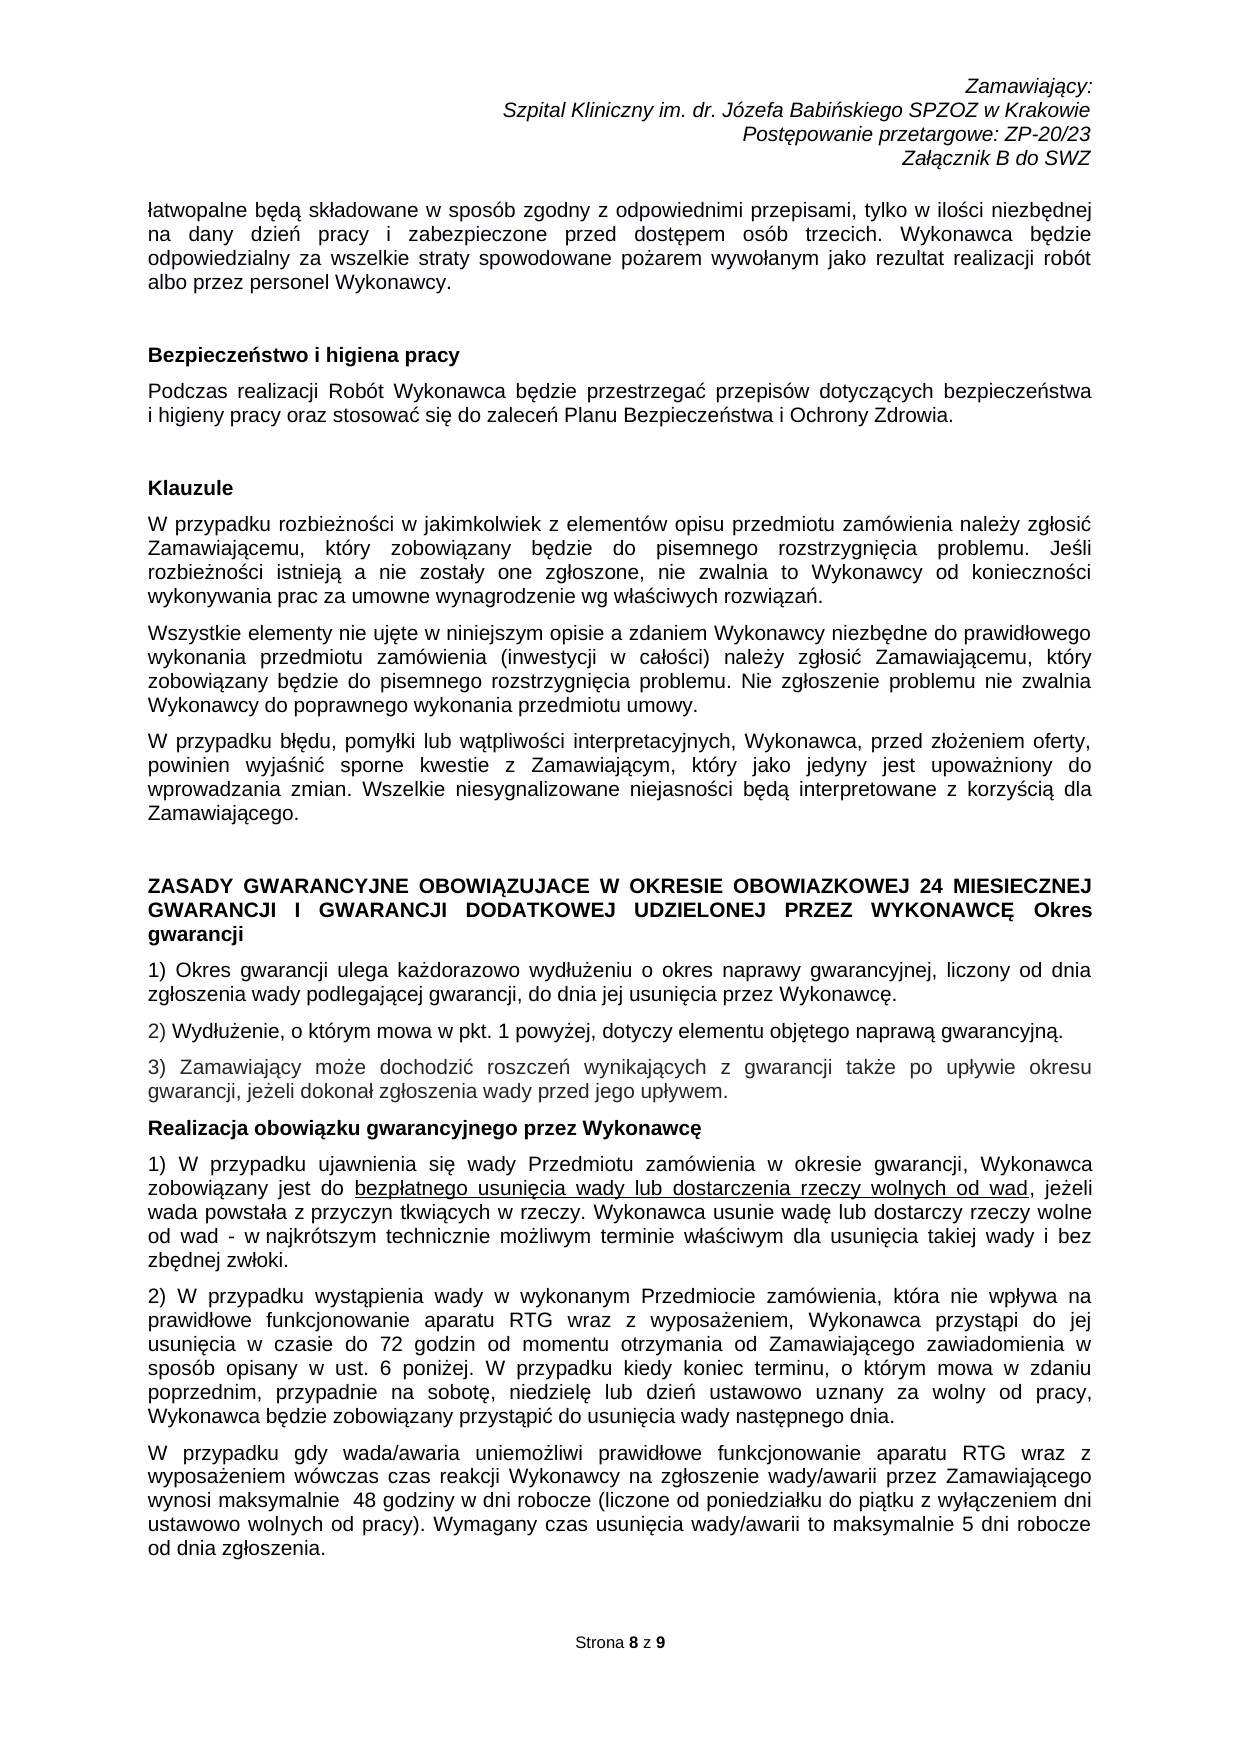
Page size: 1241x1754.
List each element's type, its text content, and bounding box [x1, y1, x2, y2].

text W przypadku błędu, pomyłki lub wątpliwości interpretacyjnych, Wykonawca, przed złożeniem oferty, powinien wyjaśnić sporne kwestie z Zamawiającym, który jako jedyny jest upoważniony do wprowadzania zmian. Wszelkie niesygnalizowane niejasności będą interpretowane z korzyścią dla Zamawiającego. [148, 729, 1093, 825]
text 3) Zamawiający może dochodzić roszczeń wynikających z gwarancji także po upływie okresu gwarancji, jeżeli dokonał zgłoszenia wady przed jego upływem. [148, 1055, 1093, 1103]
text Realizacja obowiązku gwarancyjnego przez Wykonawcę [148, 1115, 1093, 1139]
text W przypadku gdy wada/awaria uniemożliwi prawidłowe funkcjonowanie aparatu RTG wraz z wyposażeniem wówczas czas reakcji Wykonawcy na zgłoszenie wady/awarii przez Zamawiającego wynosi maksymalnie 48 godziny w dni robocze (liczone od poniedziałku do piątku z wyłączeniem dni ustawowo wolnych od pracy). Wymagany czas usunięcia wady/awarii to maksymalnie 5 dni robocze od dnia zgłoszenia. [148, 1440, 1093, 1560]
text 2) W przypadku wystąpienia wady w wykonanym Przedmiocie zamówienia, która nie wpływa na prawidłowe funkcjonowanie aparatu RTG wraz z wyposażeniem, Wykonawca przystąpi do jej usunięcia w czasie do 72 godzin od momentu otrzymania od Zamawiającego zawiadomienia w sposób opisany w ust. 6 poniżej. W przypadku kiedy koniec terminu, o którym mowa w zdaniu poprzednim, przypadnie na sobotę, niedzielę lub dzień ustawowo uznany za wolny od pracy, Wykonawca będzie zobowiązany przystąpić do usunięcia wady następnego dnia. [148, 1284, 1093, 1428]
text Wszystkie elementy nie ujęte w niniejszym opisie a zdaniem Wykonawcy niezbędne do prawidłowego wykonania przedmiotu zamówienia (inwestycji w całości) należy zgłosić Zamawiającemu, który zobowiązany będzie do pisemnego rozstrzygnięcia problemu. Nie zgłoszenie problemu nie zwalnia Wykonawcy do poprawnego wykonania przedmiotu umowy. [148, 621, 1093, 716]
text 2) Wydłużenie, o którym mowa w pkt. 1 powyżej, dotyczy elementu objętego naprawą gwarancyjną. [148, 1018, 1093, 1042]
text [148, 198, 1093, 293]
text 1) Okres gwarancji ulega każdorazowo wydłużeniu o okres naprawy gwarancyjnej, liczony od dnia zgłoszenia wady podlegającej gwarancji, do dnia jej usunięcia przez Wykonawcę. [148, 958, 1093, 1006]
subtitle Bezpieczeństwo i higiena pracy [148, 342, 1093, 366]
text Podczas realizacji Robót Wykonawca będzie przestrzegać przepisów dotyczących bezpieczeństwa i higieny pracy oraz stosować się do zaleceń Planu Bezpieczeństwa i Ochrony Zdrowia. [148, 379, 1093, 427]
text ZASADY GWARANCYJNE OBOWIĄZUJACE W OKRESIE OBOWIAZKOWEJ 24 MIESIECZNEJ GWARANCJI I GWARANCJI DODATKOWEJ UDZIELONEJ PRZEZ WYKONAWCĘ Okres gwarancji [148, 874, 1093, 946]
text W przypadku rozbieżności w jakimkolwiek z elementów opisu przedmiotu zamówienia należy zgłosić Zamawiającemu, który zobowiązany będzie do pisemnego rozstrzygnięcia problemu. Jeśli rozbieżności istnieją a nie zostały one zgłoszone, nie zwalnia to Wykonawcy od konieczności wykonywania prac za umowne wynagrodzenie wg właściwych rozwiązań. [148, 512, 1093, 608]
text 1) W przypadku ujawnienia się wady Przedmiotu zamówienia w okresie gwarancji, Wykonawca zobowiązany jest do bezpłatnego usunięcia wady lub dostarczenia rzeczy wolnych od wad, jeżeli wada powstała z przyczyn tkwiących w rzeczy. Wykonawca usunie wadę lub dostarczy rzeczy wolne od wad - w najkrótszym technicznie możliwym terminie właściwym dla usunięcia takiej wady i bez zbędnej zwłoki. [148, 1152, 1093, 1272]
subtitle Klauzule [148, 476, 1093, 500]
